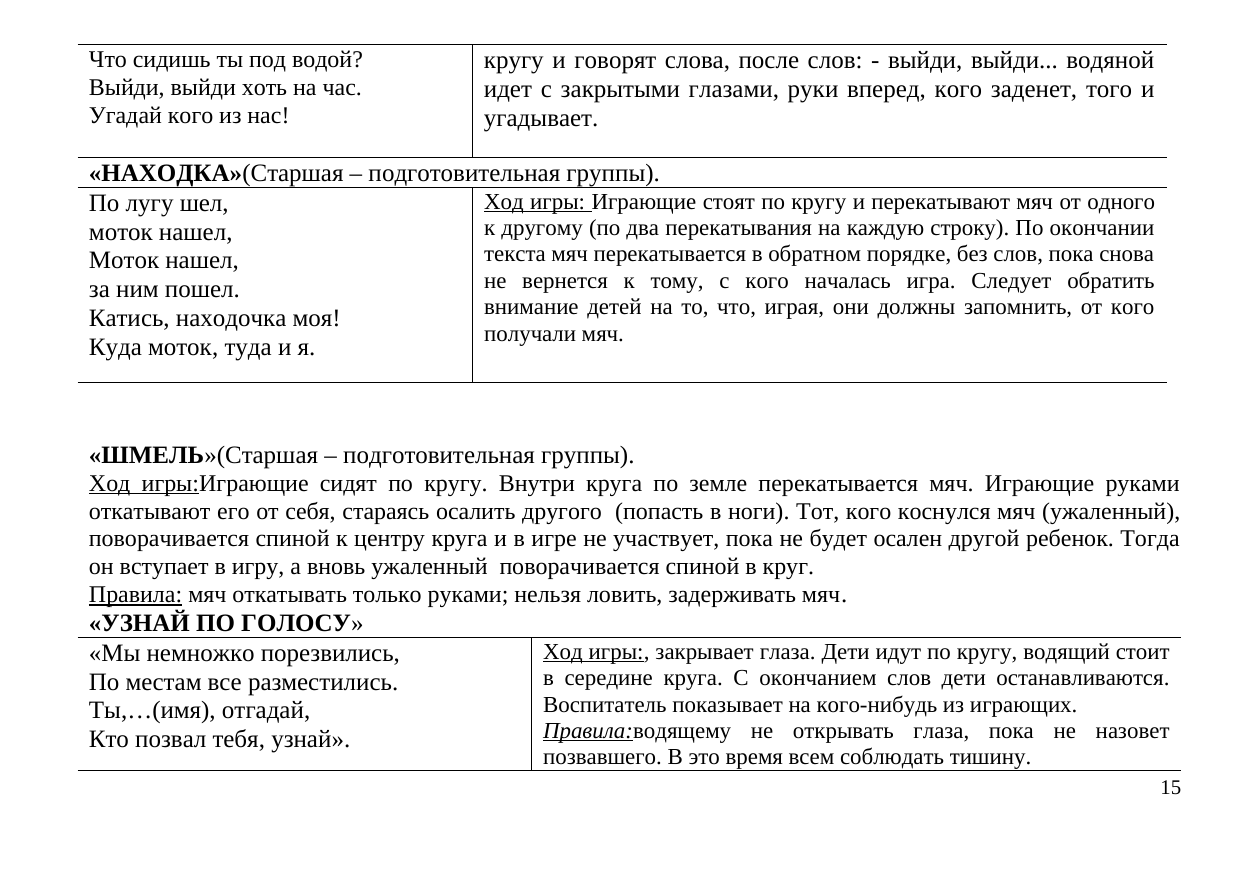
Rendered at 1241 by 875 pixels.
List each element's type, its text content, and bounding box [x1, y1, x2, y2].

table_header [473, 45, 1167, 157]
table_header По лугу шел, моток нашел, Моток нашел, за ним пошел. Катись, находочка моя! Куда моток, туда и я. [78, 188, 472, 382]
text «Шмель»(Старшая – подготовительная группы). [89, 440, 1181, 469]
text «Находка»(Старшая – подготовительная группы). [89, 158, 1181, 187]
text Ход игры:Играющие сидят по кругу. Внутри круга по земле перекатывается мяч. Играющие руками откатывают его от себя, стараясь осалить другого (попасть в ноги). Тот, кого коснулся мяч (ужаленный), поворачивается спиной к центру круга и в игре не участвует, пока не будет осален другой ребенок. Тогда он вступает в игру, а вновь ужаленный поворачивается спиной в круг. [89, 469, 1181, 579]
table_header «Мы немножко порезвились, По местам все разместились. Ты,…(имя), отгадай, Кто позвал тебя, узнай». [78, 638, 531, 770]
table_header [78, 45, 472, 157]
table_header Ход игры:, закрывает глаза. Дети идут по кругу, водящий стоит в середине круга. С окончанием слов дети останавливаются. Воспитатель показывает на кого-нибудь из играющих. Правила:водящему не открывать глаза, пока не назовет позвавшего. В это время всем соблюдать тишину. [532, 638, 1181, 770]
text «Узнай по голосу» [89, 608, 1181, 637]
table_header Ход игры: Играющие стоят по кругу и перекатывают мяч от одного к другому (по два перекатывания на каждую строку). По окончании текста мяч перекатывается в обратном порядке, без слов, пока снова не вернется к тому, с кого началась игра. Следует обратить внимание детей на то, что, играя, они должны запомнить, от кого получали мяч. [473, 188, 1167, 382]
text Правила: мяч откатывать только руками; нельзя ловить, задерживать мяч. [89, 579, 1181, 608]
